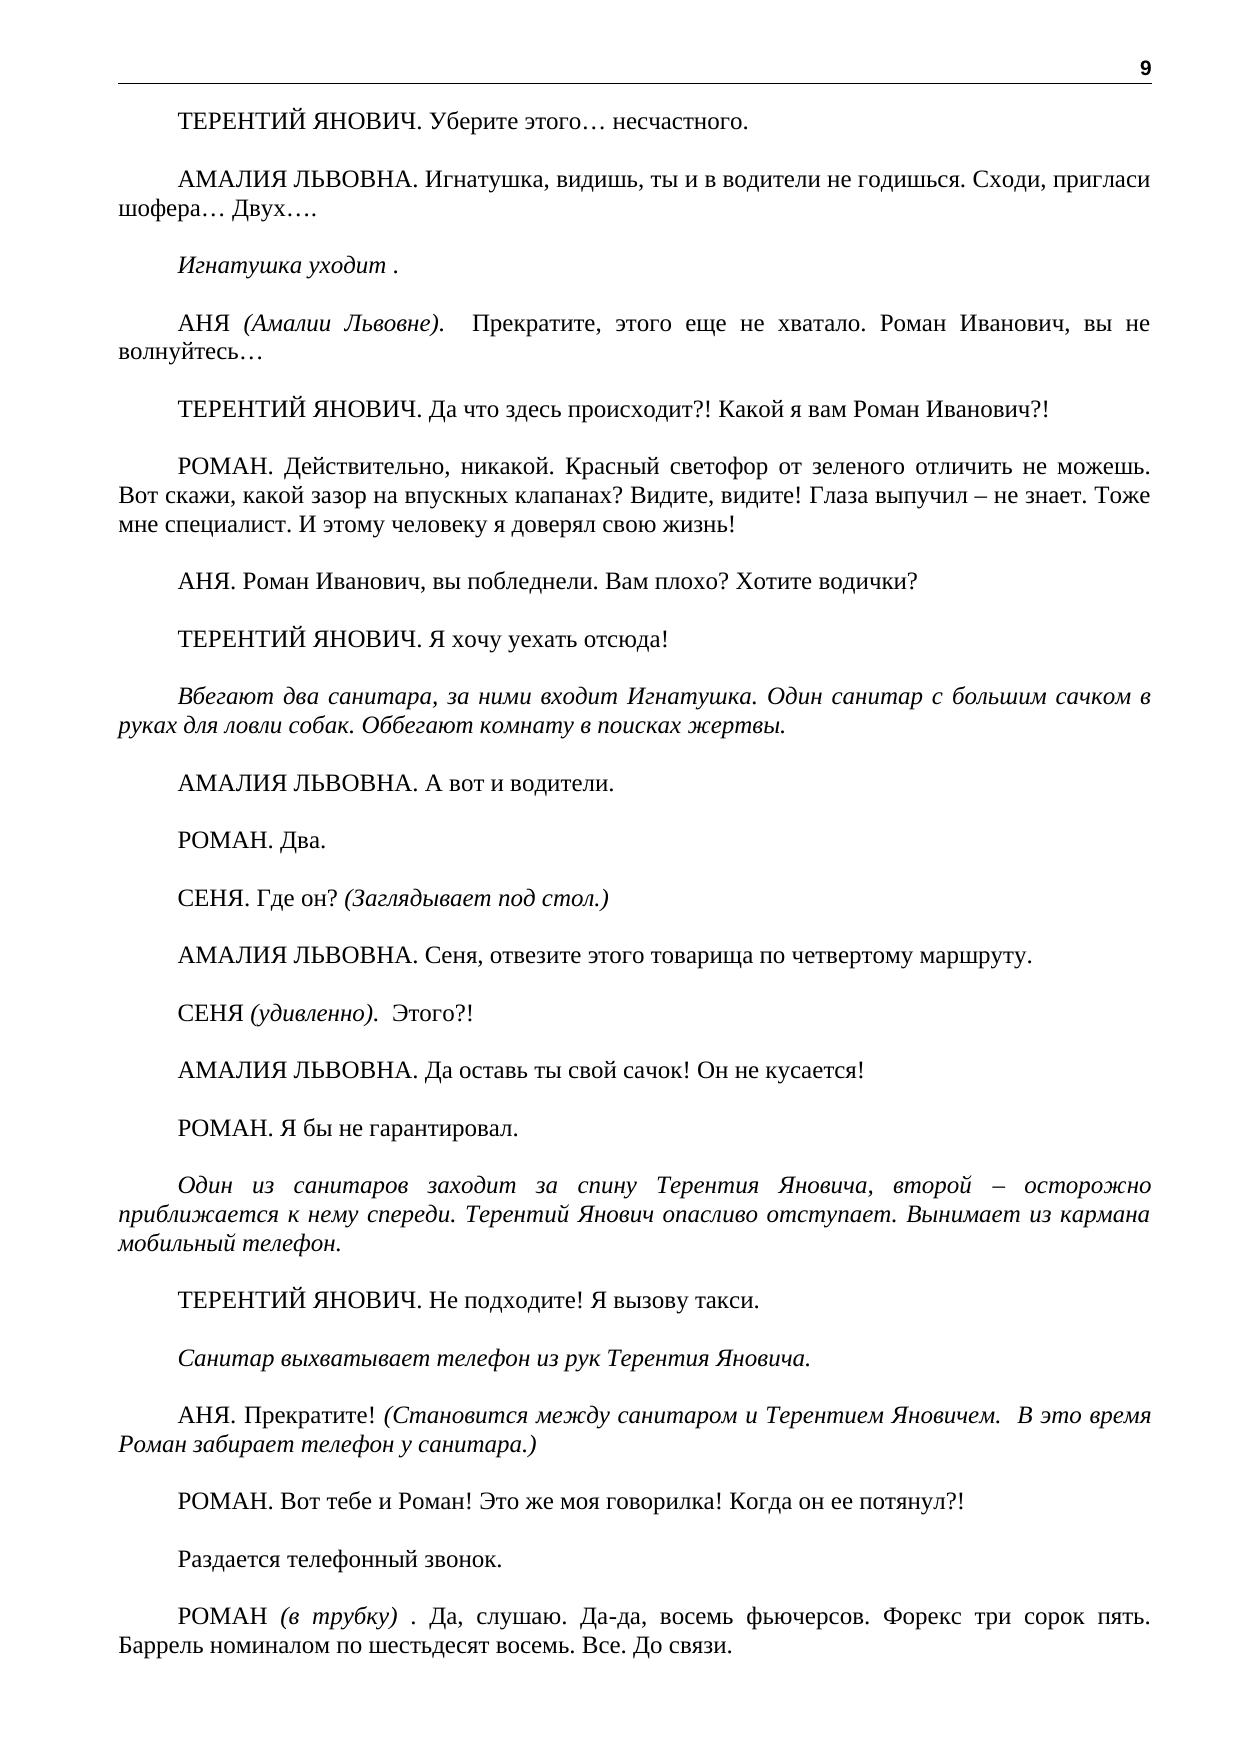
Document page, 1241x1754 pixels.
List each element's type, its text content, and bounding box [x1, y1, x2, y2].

text АНЯ (Амалии Львовне). Прекратите, этого еще не хватало. Роман Иванович, вы не волнуйтесь… [118, 308, 1152, 365]
text Один из санитаров заходит за спину Терентия Яновича, второй – осторожно приближается к нему спереди. Терентий Янович опасливо отступает. Вынимает из кармана мобильный телефон. [118, 1170, 1152, 1256]
text ТЕРЕНТИЙ ЯНОВИЧ. Да что здесь происходит?! Какой я вам Роман Иванович?! [118, 394, 1152, 423]
text ТЕРЕНТИЙ ЯНОВИЧ. Я хочу уехать отсюда! [118, 624, 1152, 653]
text АМАЛИЯ ЛЬВОВНА. Да оставь ты свой сачок! Он не кусается! [118, 1055, 1152, 1084]
text СЕНЯ. Где он? (Заглядывает под стол.) [118, 883, 1152, 911]
text ТЕРЕНТИЙ ЯНОВИЧ. Уберите этого… несчастного. [118, 106, 1152, 135]
text РОМАН. Действительно, никакой. Красный светофор от зеленого отличить не можешь. Вот скажи, какой зазор на впускных клапанах? Видите, видите! Глаза выпучил – не знает. Тоже мне специалист. И этому человеку я доверял свою жизнь! [118, 451, 1152, 538]
text АМАЛИЯ ЛЬВОВНА. Сеня, отвезите этого товарища по четвертому маршруту. [118, 940, 1152, 969]
text АМАЛИЯ ЛЬВОВНА. А вот и водители. [118, 768, 1152, 796]
text Санитар выхватывает телефон из рук Терентия Яновича. [118, 1343, 1152, 1371]
text АНЯ. Роман Иванович, вы побледнели. Вам плохо? Хотите водички? [118, 566, 1152, 595]
text АНЯ. Прекратите! (Становится между санитаром и Терентием Яновичем. В это время Роман забирает телефон у санитара.) [118, 1400, 1152, 1458]
text Раздается телефонный звонок. [118, 1544, 1152, 1573]
text РОМАН. Я бы не гарантировал. [118, 1113, 1152, 1141]
text АМАЛИЯ ЛЬВОВНА. Игнатушка, видишь, ты и в водители не годишься. Сходи, пригласи шофера… Двух…. [118, 164, 1152, 221]
text РОМАН. Вот тебе и Роман! Это же моя говорилка! Когда он ее потянул?! [118, 1486, 1152, 1515]
text Игнатушка уходит . [118, 250, 1152, 279]
text СЕНЯ (удивленно). Этого?! [118, 998, 1152, 1026]
text РОМАН. Два. [118, 825, 1152, 854]
text РОМАН (в трубку) . Да, слушаю. Да-да, восемь фьючерсов. Форекс три сорок пять. Баррель номиналом по шестьдесят восемь. Все. До связи. [118, 1601, 1152, 1659]
text Вбегают два санитара, за ними входит Игнатушка. Один санитар с большим сачком в руках для ловли собак. Оббегают комнату в поисках жертвы. [118, 681, 1152, 739]
text ТЕРЕНТИЙ ЯНОВИЧ. Не подходите! Я вызову такси. [118, 1285, 1152, 1314]
